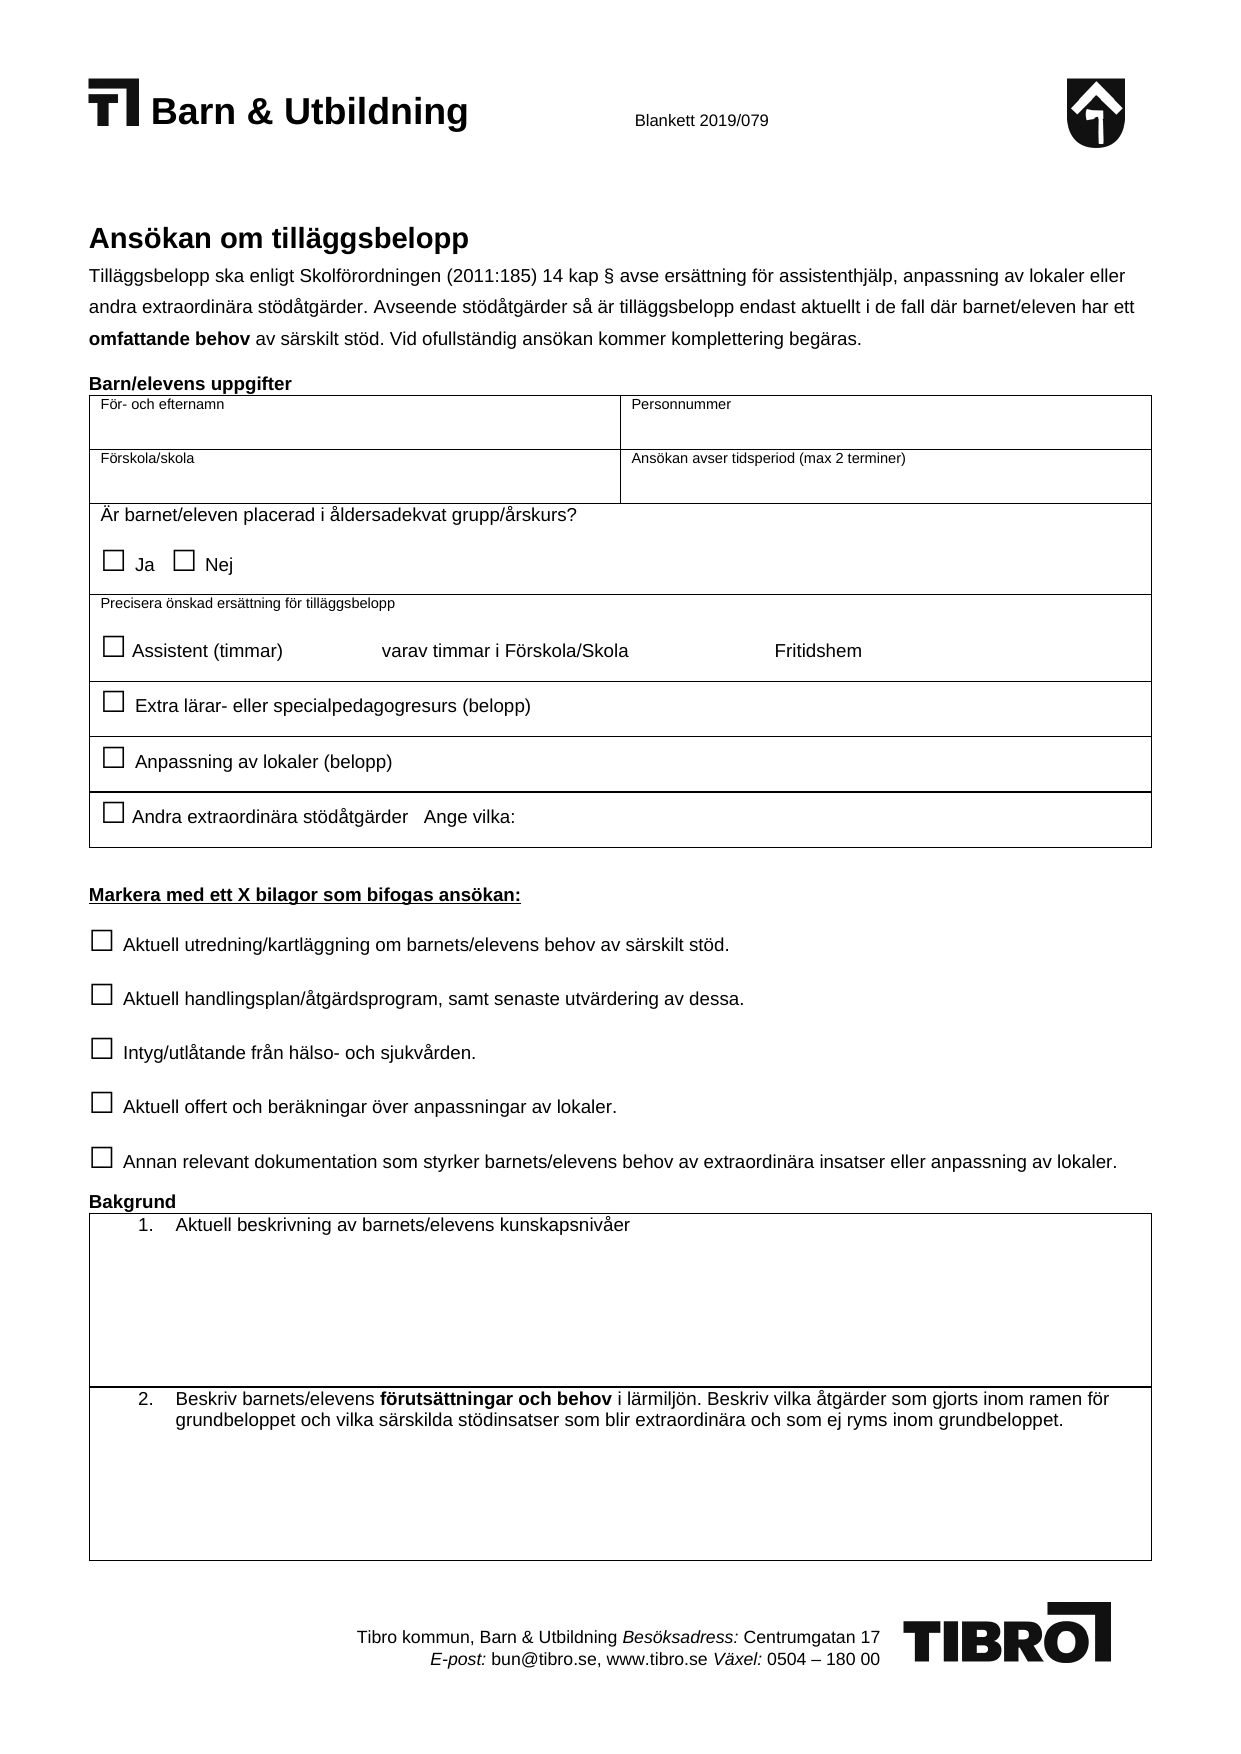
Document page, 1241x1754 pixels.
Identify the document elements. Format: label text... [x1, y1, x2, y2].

text Barn/elevens uppgifter [89, 363, 1152, 395]
table_cell Andra extraordinära stödåtgärder Ange vilka: [90, 793, 1151, 847]
text Intyg/utlåtande från hälso- och sjukvården. [89, 1028, 1152, 1068]
table_cell Anpassning av lokaler (belopp) [90, 737, 1151, 791]
text Aktuell handlingsplan/åtgärdsprogram, samt senaste utvärdering av dessa. [89, 974, 1152, 1014]
table_cell Extra lärar- eller specialpedagogresurs (belopp) [90, 682, 1151, 736]
table_cell Är barnet/eleven placerad i åldersadekvat grupp/årskurs? Ja Nej [90, 504, 1151, 594]
text Aktuell offert och beräkningar över anpassningar av lokaler. [89, 1083, 1152, 1122]
picture [82, 72, 145, 132]
table_header För- och efternamn [90, 396, 620, 449]
text Annan relevant dokumentation som styrker barnets/elevens behov av extraordinära insatser eller anpassning av lokaler. [89, 1137, 1152, 1177]
table_header Aktuell beskrivning av barnets/elevens kunskapsnivåer [90, 1214, 1151, 1386]
picture [897, 1596, 1117, 1669]
table_cell Förskola/skola [90, 450, 620, 503]
text Bakgrund [89, 1191, 1152, 1213]
table_header Personnummer [621, 396, 1151, 449]
text Aktuell utredning/kartläggning om barnets/elevens behov av särskilt stöd. [89, 920, 1152, 960]
text Ansökan om tilläggsbelopp Tilläggsbelopp ska enligt Skolförordningen (2011:185) 14 kap § avse ersättning för assistenthjälp, anpassning av lokaler eller andra extraordinära stödåtgärder. Avseende stödåtgärder så är tilläggsbelopp endast aktuellt i de fall där barnet/eleven har ett omfattande behov av särskilt stöd. Vid ofullständig ansökan kommer komplettering begäras. [89, 222, 1152, 349]
table_cell Ansökan avser tidsperiod (max 2 terminer) [621, 450, 1151, 503]
text Markera med ett X bilagor som bifogas ansökan: [89, 884, 1152, 905]
picture [1061, 72, 1131, 154]
table_cell Precisera önskad ersättning för tilläggsbelopp Assistent (timmar) varav timmar i Förskola/Skola Fritidshem [90, 595, 1151, 681]
